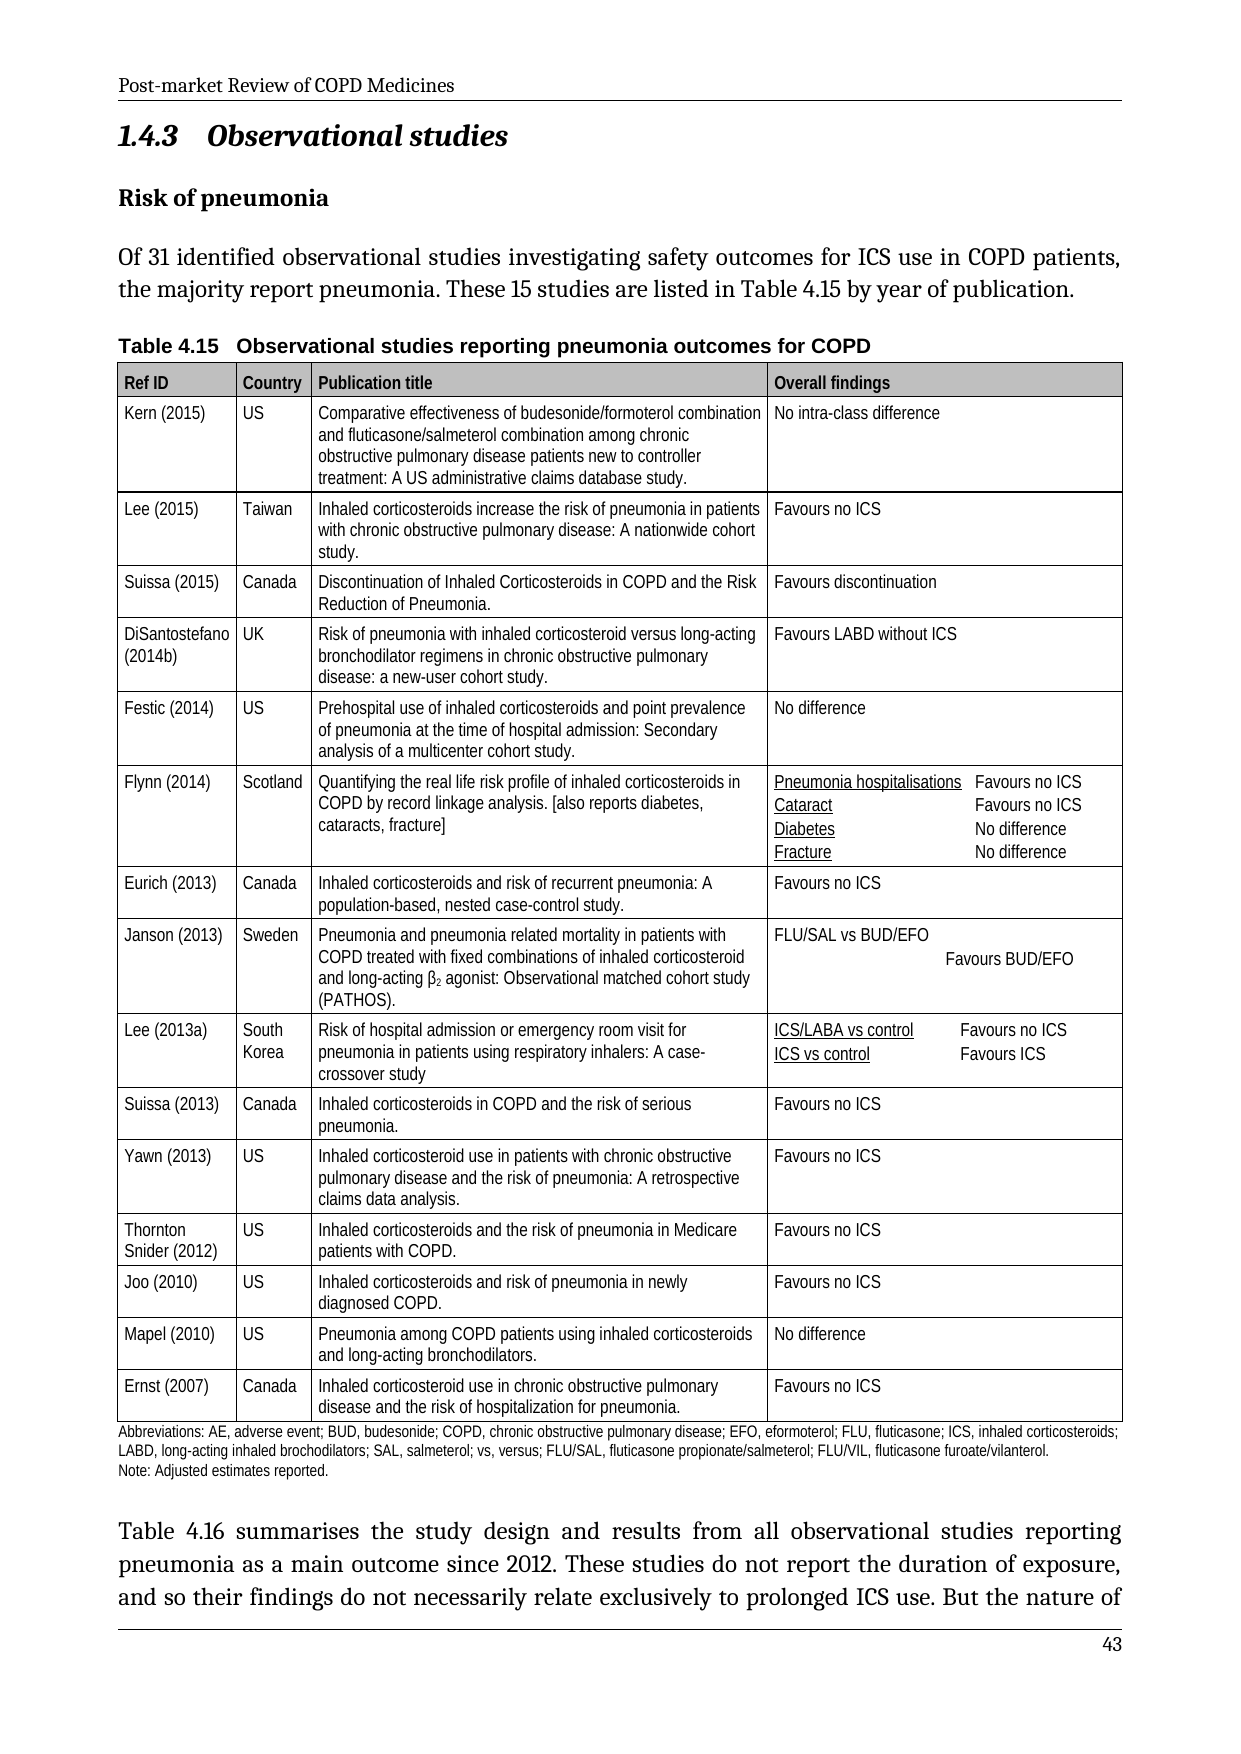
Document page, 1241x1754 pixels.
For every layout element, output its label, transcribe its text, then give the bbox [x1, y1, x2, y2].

text Of 31 identified observational studies investigating safety outcomes for ICS use in COPD patients, the majority report pneumonia. These 15 studies are listed in Table 4.15 by year of publication. [118, 242, 1122, 304]
table_cell Lee (2015) [118, 493, 236, 565]
table_cell Canada [237, 867, 311, 918]
table_cell Quantifying the real life risk profile of inhaled corticosteroids in COPD by record linkage analysis. [also reports diabetes, cataracts, fracture] [312, 766, 767, 866]
table_cell Joo (2010) [118, 1266, 236, 1317]
table_cell Risk of hospital admission or emergency room visit for pneumonia in patients using respiratory inhalers: A case-crossover study [312, 1014, 767, 1087]
table_cell Inhaled corticosteroid use in patients with chronic obstructive pulmonary disease and the risk of pneumonia: A retrospective claims data analysis. [312, 1140, 767, 1213]
table_cell Favours no ICS [768, 1214, 1122, 1265]
table_cell Ernst (2007) [118, 1370, 236, 1421]
table_header Ref ID [118, 363, 236, 396]
table_cell ICS/LABA vs control Favours no ICS ICS vs control Favours ICS [768, 1014, 1122, 1087]
text Table 4.15 Observational studies reporting pneumonia outcomes for COPD [118, 333, 1122, 357]
table_cell Discontinuation of Inhaled Corticosteroids in COPD and the Risk Reduction of Pneumonia. [312, 566, 767, 617]
table_cell US [237, 1318, 311, 1369]
table_cell Kern (2015) [118, 397, 236, 491]
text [118, 1517, 1122, 1612]
table_cell Lee (2013a) [118, 1014, 236, 1087]
table_cell Mapel (2010) [118, 1318, 236, 1369]
table_cell Pneumonia and pneumonia related mortality in patients with COPD treated with fixed combinations of inhaled corticosteroid and long-acting β2 agonist: Observational matched cohort study (PATHOS). [312, 919, 767, 1013]
table_cell Favours no ICS [768, 867, 1122, 918]
table_cell Yawn (2013) [118, 1140, 236, 1213]
table_cell Canada [237, 1088, 311, 1139]
table_cell UK [237, 618, 311, 691]
table_cell Risk of pneumonia with inhaled corticosteroid versus long-acting bronchodilator regimens in chronic obstructive pulmonary disease: a new-user cohort study. [312, 618, 767, 691]
table_cell Inhaled corticosteroid use in chronic obstructive pulmonary disease and the risk of hospitalization for pneumonia. [312, 1370, 767, 1421]
table_cell Janson (2013) [118, 919, 236, 1013]
table_cell No intra-class difference [768, 397, 1122, 491]
table_cell No difference [768, 1318, 1122, 1369]
table_cell Suissa (2015) [118, 566, 236, 617]
table_cell DiSantostefano (2014b) [118, 618, 236, 691]
subtitle Observational studies [118, 118, 1122, 154]
table_cell Comparative effectiveness of budesonide/formoterol combination and fluticasone/salmeterol combination among chronic obstructive pulmonary disease patients new to controller treatment: A US administrative claims database study. [312, 397, 767, 491]
table_cell Prehospital use of inhaled corticosteroids and point prevalence of pneumonia at the time of hospital admission: Secondary analysis of a multicenter cohort study. [312, 692, 767, 764]
table_cell Inhaled corticosteroids increase the risk of pneumonia in patients with chronic obstructive pulmonary disease: A nationwide cohort study. [312, 493, 767, 565]
table_cell No difference [768, 692, 1122, 764]
table_cell Thornton Snider (2012) [118, 1214, 236, 1265]
table_cell Suissa (2013) [118, 1088, 236, 1139]
table_cell Taiwan [237, 493, 311, 565]
table_cell Inhaled corticosteroids and the risk of pneumonia in Medicare patients with COPD. [312, 1214, 767, 1265]
text Abbreviations: AE, adverse event; BUD, budesonide; COPD, chronic obstructive pulmonary disease; EFO, eformoterol; FLU, fluticasone; ICS, inhaled corticosteroids; LABD, long-acting inhaled brochodilators; SAL, salmeterol; vs, versus; FLU/SAL, fluticasone propionate/salmeterol; FLU/VIL, fluticasone furoate/vilanterol. [118, 1422, 1122, 1460]
table_cell US [237, 397, 311, 491]
table_cell Eurich (2013) [118, 867, 236, 918]
table_cell Favours no ICS [768, 1370, 1122, 1421]
table_cell US [237, 1266, 311, 1317]
table_cell US [237, 692, 311, 764]
table_cell Festic (2014) [118, 692, 236, 764]
table_cell South Korea [237, 1014, 311, 1087]
table_header Overall findings [768, 363, 1122, 396]
table_cell US [237, 1140, 311, 1213]
table_header Country [237, 363, 311, 396]
table_cell US [237, 1214, 311, 1265]
table_cell Favours discontinuation [768, 566, 1122, 617]
text Note: Adjusted estimates reported. [118, 1460, 1122, 1479]
table_cell Favours no ICS [768, 493, 1122, 565]
subtitle Risk of pneumonia [118, 184, 1122, 213]
table_cell Inhaled corticosteroids in COPD and the risk of serious pneumonia. [312, 1088, 767, 1139]
table_cell Inhaled corticosteroids and risk of pneumonia in newly diagnosed COPD. [312, 1266, 767, 1317]
table_cell Scotland [237, 766, 311, 866]
table_cell Canada [237, 1370, 311, 1421]
table_cell Flynn (2014) [118, 766, 236, 866]
table_cell Favours no ICS [768, 1266, 1122, 1317]
table_cell Sweden [237, 919, 311, 1013]
table_cell Pneumonia among COPD patients using inhaled corticosteroids and long-acting bronchodilators. [312, 1318, 767, 1369]
table_cell Favours no ICS [768, 1140, 1122, 1213]
table_cell FLU/SAL vs BUD/​EFO Favours BUD/EFO [768, 919, 1122, 1013]
table_cell Pneumonia hospitalisations Favours no ICS Cataract Favours no ICS Diabetes No difference Fracture No difference [768, 766, 1122, 866]
table_header Publication title [312, 363, 767, 396]
table_cell Canada [237, 566, 311, 617]
table_cell Favours no ICS [768, 1088, 1122, 1139]
table_cell Inhaled corticosteroids and risk of recurrent pneumonia: A population-based, nested case-control study. [312, 867, 767, 918]
table_cell Favours LABD without ICS [768, 618, 1122, 691]
